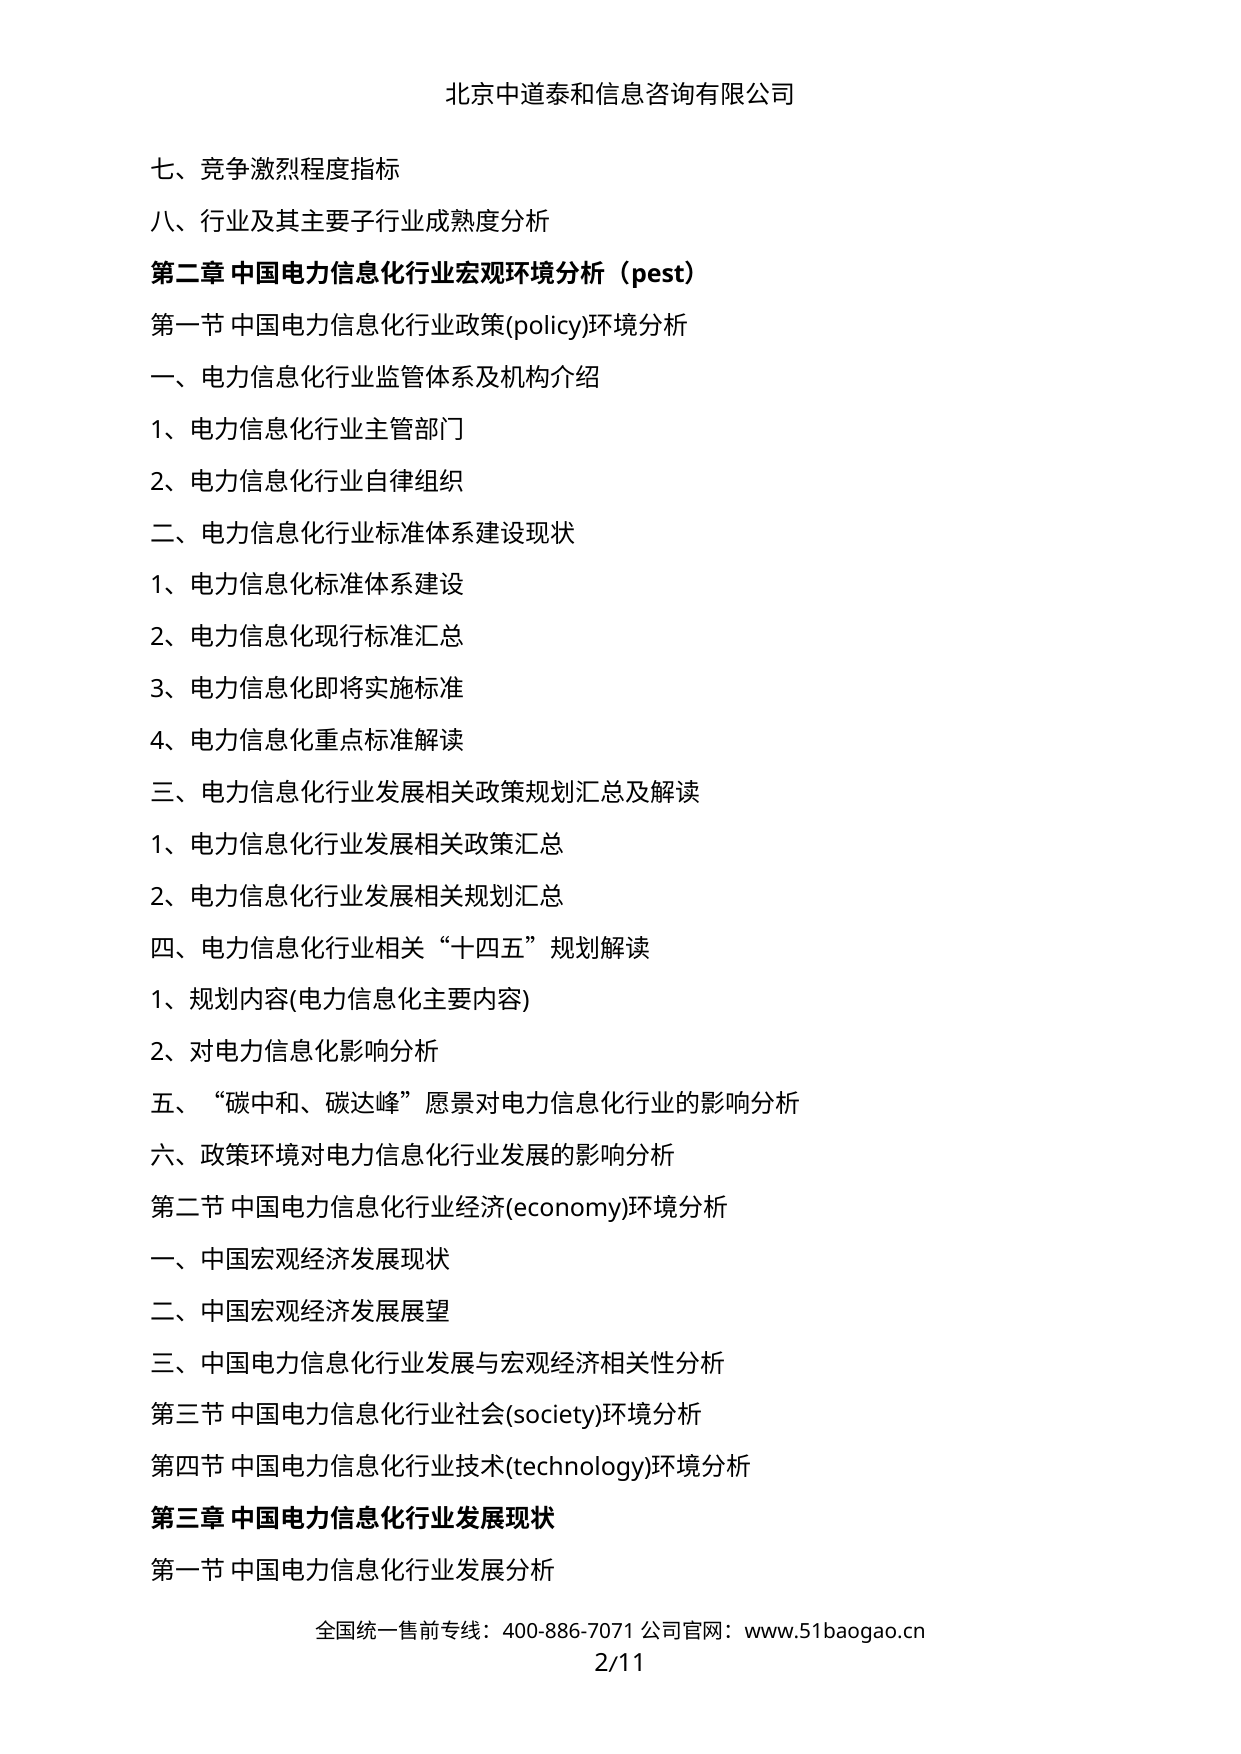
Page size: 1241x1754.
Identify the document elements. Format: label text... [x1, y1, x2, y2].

text 七、竞争激烈程度指标 [150, 150, 1090, 186]
text 2、电力信息化行业自律组织 [150, 461, 1090, 497]
text 六、政策环境对电力信息化行业发展的影响分析 [150, 1136, 1090, 1172]
text 1、电力信息化标准体系建设 [150, 565, 1090, 601]
text 五、“碳中和、碳达峰”愿景对电力信息化行业的影响分析 [150, 1084, 1090, 1120]
text 二、电力信息化行业标准体系建设现状 [150, 513, 1090, 549]
text 2、电力信息化行业发展相关规划汇总 [150, 876, 1090, 912]
text 1、电力信息化行业发展相关政策汇总 [150, 824, 1090, 861]
text 八、行业及其主要子行业成熟度分析 [150, 202, 1090, 238]
text 第一节 中国电力信息化行业政策(policy)环境分析 [150, 306, 1090, 342]
text 2、对电力信息化影响分析 [150, 1032, 1090, 1068]
text 2、电力信息化现行标准汇总 [150, 617, 1090, 653]
text 第三节 中国电力信息化行业社会(society)环境分析 [150, 1395, 1090, 1431]
text 三、中国电力信息化行业发展与宏观经济相关性分析 [150, 1343, 1090, 1379]
text 第二节 中国电力信息化行业经济(economy)环境分析 [150, 1187, 1090, 1224]
text 第二章 中国电力信息化行业宏观环境分析（pest） [150, 254, 1090, 290]
text 1、规划内容(电力信息化主要内容) [150, 980, 1090, 1016]
text 一、中国宏观经济发展现状 [150, 1239, 1090, 1276]
text 1、电力信息化行业主管部门 [150, 409, 1090, 446]
text 四、电力信息化行业相关“十四五”规划解读 [150, 928, 1090, 964]
text 第三章 中国电力信息化行业发展现状 [150, 1499, 1090, 1535]
text 三、电力信息化行业发展相关政策规划汇总及解读 [150, 772, 1090, 809]
text 第一节 中国电力信息化行业发展分析 [150, 1551, 1090, 1587]
text 3、电力信息化即将实施标准 [150, 669, 1090, 705]
text 4、电力信息化重点标准解读 [150, 721, 1090, 757]
text 第四节 中国电力信息化行业技术(technology)环境分析 [150, 1447, 1090, 1483]
text 二、中国宏观经济发展展望 [150, 1291, 1090, 1327]
text 一、电力信息化行业监管体系及机构介绍 [150, 357, 1090, 394]
